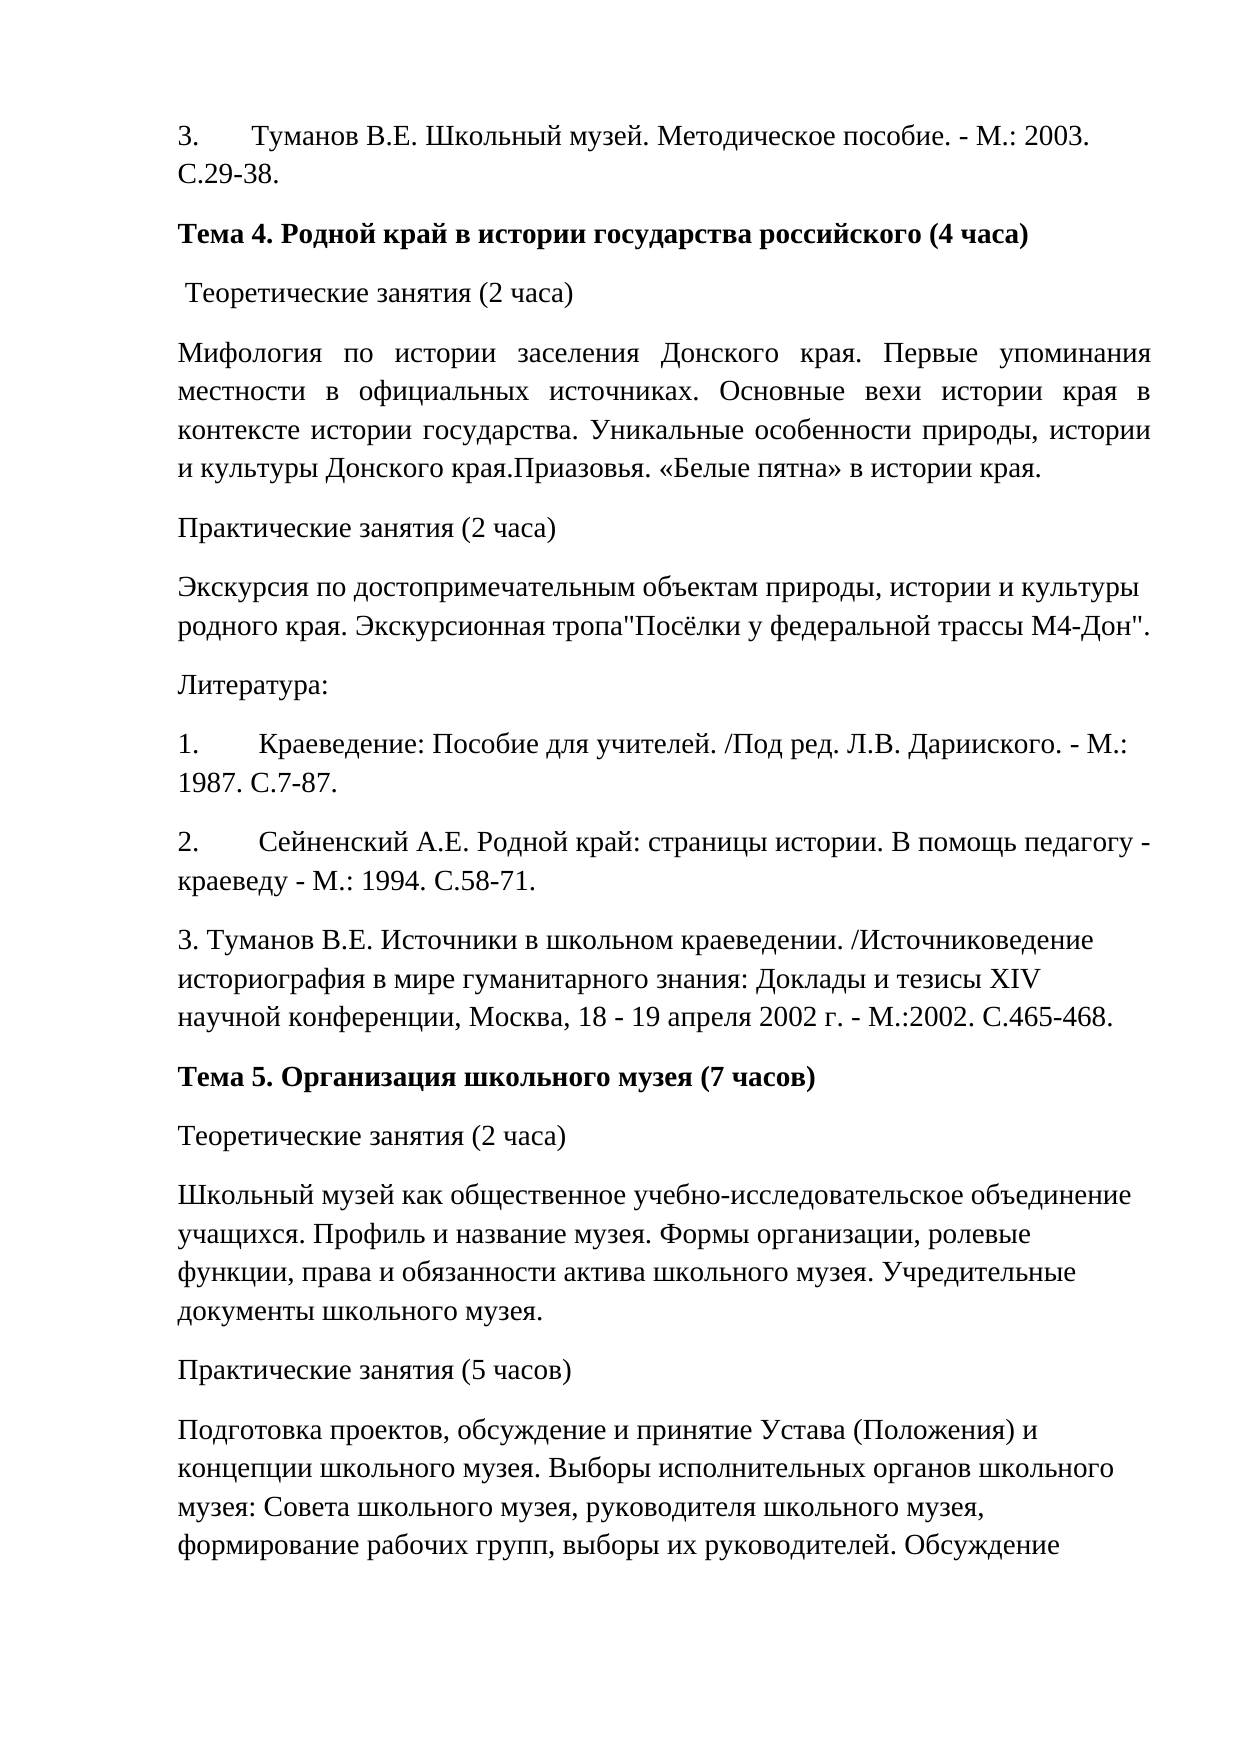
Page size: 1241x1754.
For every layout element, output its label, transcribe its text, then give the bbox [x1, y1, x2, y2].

text Практические занятия (5 часов) [177, 1352, 1152, 1386]
text Школьный музей как общественное учебно-исследовательское объединение учащихся. Профиль и название музея. Формы организации, ролевые функции, права и обязанности актива школьного музея. Учредительные документы школьного музея. [177, 1177, 1152, 1327]
text Экскурсия по достопримечательным объектам природы, истории и культуры родного края. Экскурсионная тропа"Посёлки у федеральной трассы М4-Дон". [177, 569, 1152, 641]
text Теоретические занятия (2 часа) [177, 275, 1152, 309]
text Теоретические занятия (2 часа) [177, 1118, 1152, 1152]
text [177, 1412, 1152, 1561]
text Литература: [177, 667, 1152, 701]
text 1. Краеведение: Пособие для учителей. /Под ред. Л.В. Дарииского. - М.: 1987. С.7-87. [177, 726, 1152, 798]
text Тема 4. Родной край в истории государства российского (4 часа) [177, 216, 1152, 249]
text 2. Сейненский А.Е. Родной край: страницы истории. В помощь педагогу - краеведу - М.: 1994. С.58-71. [177, 824, 1152, 896]
text 3. Туманов В.Е. Школьный музей. Методическое пособие. - М.: 2003. С.29-38. [177, 118, 1152, 190]
text Мифология по истории заселения Донского края. Первые упоминания местности в официальных источниках. Основные вехи истории края в контексте истории государства. Уникальные особенности природы, истории и культуры Донского края.Приазовья. «Белые пятна» в истории края. [177, 335, 1152, 484]
text Практические занятия (2 часа) [177, 510, 1152, 543]
text Тема 5. Организация школьного музея (7 часов) [177, 1059, 1152, 1092]
text 3. Туманов В.Е. Источники в школьном краеведении. /Источниковедение историография в мире гуманитарного знания: Доклады и тезисы XIV научной конференции, Москва, 18 - 19 апреля 2002 г. - М.:2002. С.465-468. [177, 922, 1152, 1033]
